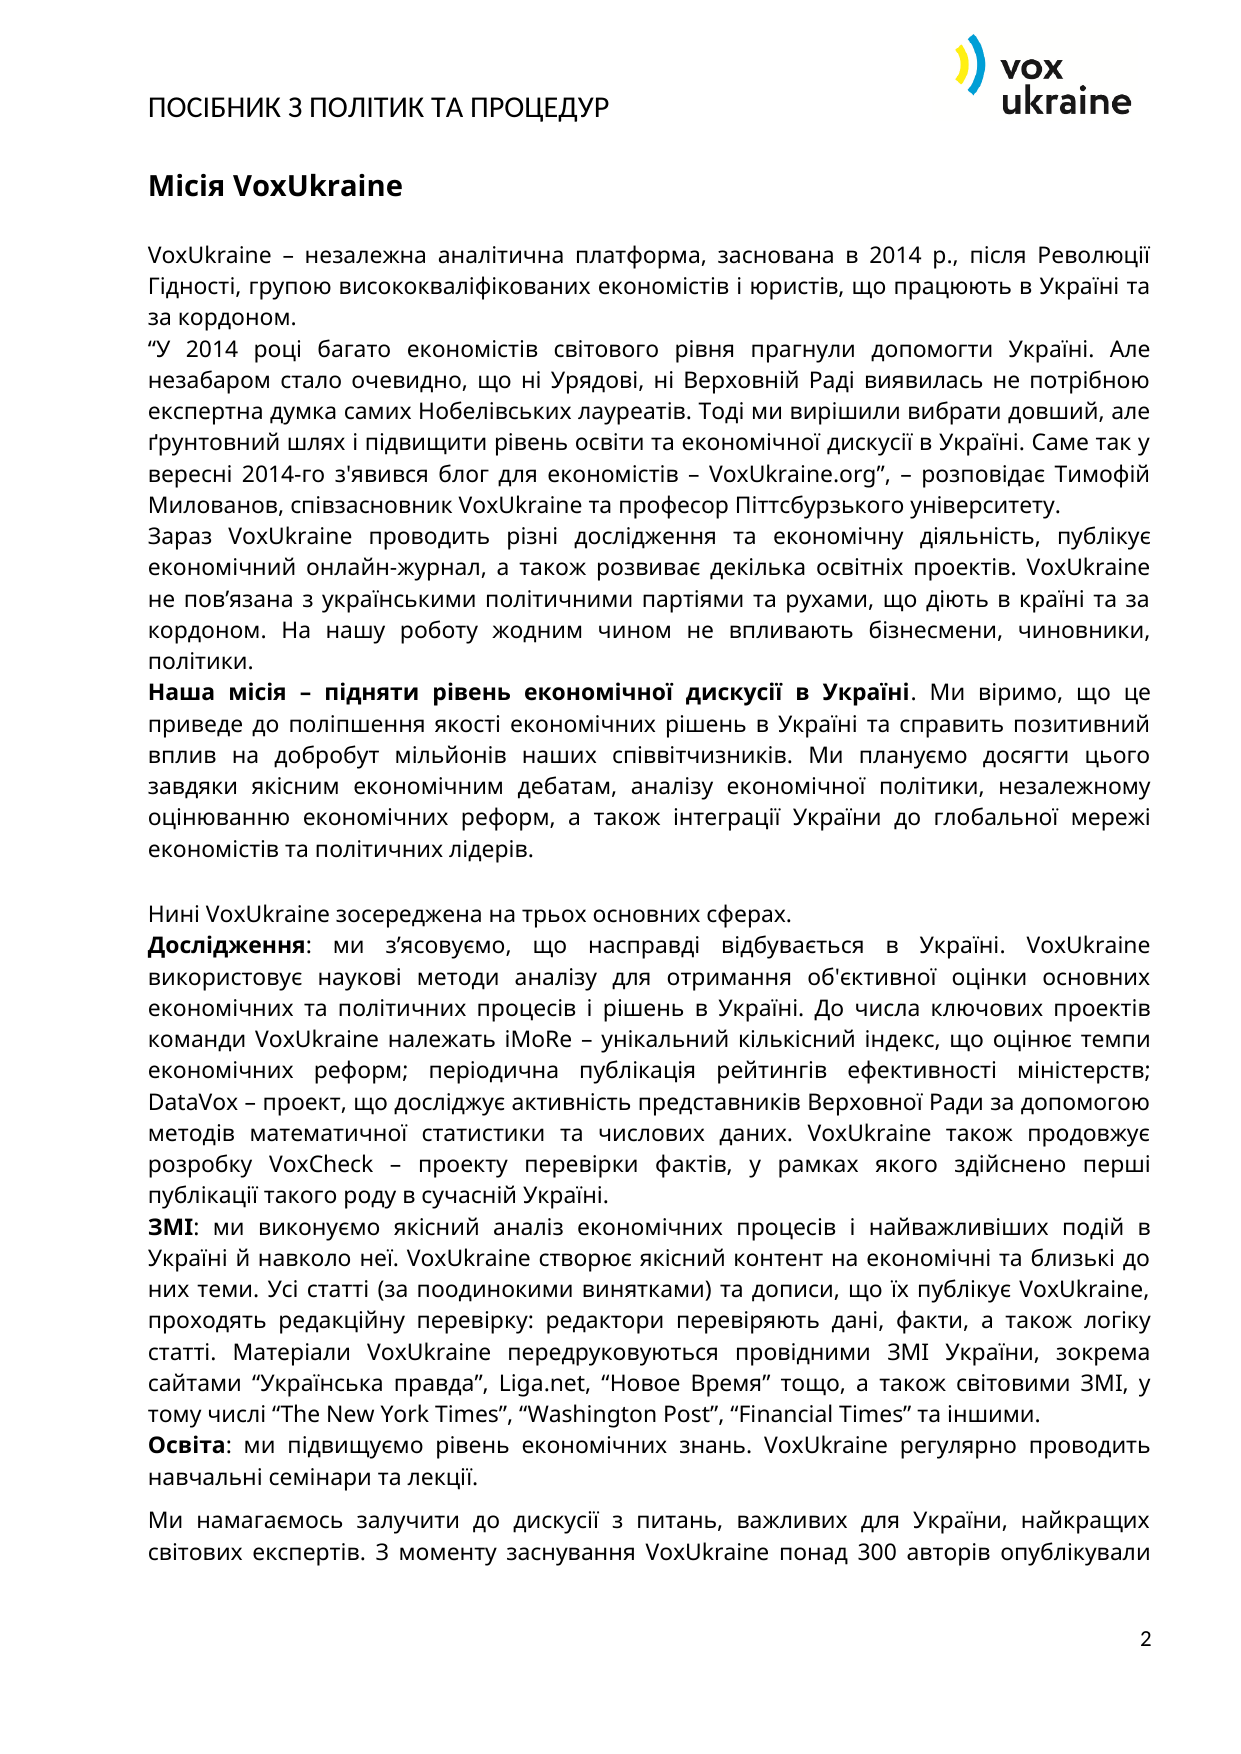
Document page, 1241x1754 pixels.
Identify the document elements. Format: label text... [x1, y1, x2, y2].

picture [932, 24, 1138, 121]
text “У 2014 році багато економістів світового рівня прагнули допомогти Україні. Але незабаром стало очевидно, що ні Урядові, ні Верховній Раді виявилась не потрібною експертна думка самих Нобелівських лауреатів. Тоді ми вирішили вибрати довший, але ґрунтовний шлях і підвищити рівень освіти та економічної дискусії в Україні. Саме так у вересні 2014-го з'явився блог для економістів – VoxUkraine.org”, – розповідає Тимофій Милованов, співзасновник VoxUkraine та професор Піттсбурзького університету. [148, 333, 1152, 520]
text Наша місія – підняти рівень економічної дискусії в Україні. Ми віримо, що це приведе до поліпшення якості економічних рішень в Україні та справить позитивний вплив на добробут мільйонів наших співвітчизників. Ми плануємо досягти цього завдяки якісним економічним дебатам, аналізу економічної політики, незалежному оцінюванню економічних реформ, а також інтеграції України до глобальної мережі економістів та політичних лідерів. [148, 676, 1152, 864]
text Зараз VoxUkraine проводить різні дослідження та економічну діяльність, публікує економічний онлайн-журнал, а також розвиває декілька освітніх проектів. VoxUkraine не пов’язана з українськими політичними партіями та рухами, що діють в країні та за кордоном. На нашу роботу жодним чином не впливають бізнесмени, чиновники, політики. [148, 520, 1152, 676]
text VoxUkraine – незалежна аналітична платформа, заснована в 2014 р., після Революції Гідності, групою висококваліфікованих економістів і юристів, що працюють в Україні та за кордоном. [148, 239, 1152, 333]
text Місія VoxUkraine [148, 165, 1152, 205]
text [148, 1504, 1152, 1567]
text Дослідження: ми з’ясовуємо, що насправді відбувається в Україні. VoxUkraine використовує наукові методи аналізу для отримання об'єктивної оцінки основних економічних та політичних процесів і рішень в Україні. До числа ключових проектів команди VoxUkraine належать iMoRe – унікальний кількісний індекс, що оцінює темпи економічних реформ; періодична публікація рейтингів ефективності міністерств; DataVox – проект, що досліджує активність представників Верховної Ради за допомогою методів математичної статистики та числових даних. VoxUkraine також продовжує розробку VoxCheck – проекту перевірки фактів, у рамках якого здійснено перші публікації такого роду в сучасній Україні. [148, 929, 1152, 1210]
text Нині VoxUkraine зосереджена на трьох основних сферах. [148, 898, 1152, 929]
text Освіта: ми підвищуємо рівень економічних знань. VoxUkraine регулярно проводить навчальні семінари та лекції. [148, 1429, 1152, 1492]
text ЗМІ: ми виконуємо якісний аналіз економічних процесів і найважливіших подій в Україні й навколо неї. VoxUkraine створює якісний контент на економічні та близькі до них теми. Усі статті (за поодинокими винятками) та дописи, що їх публікує VoxUkraine, проходять редакційну перевірку: редактори перевіряють дані, факти, а також логіку статті. Матеріали VoxUkraine передруковуються провідними ЗМІ України, зокрема сайтами “Українська правда”, Liga.net, “Новое Время” тощо, а також світовими ЗМІ, у тому числі “The New York Times”, “Washington Post”, “Financial Times” та іншими. [148, 1210, 1152, 1429]
